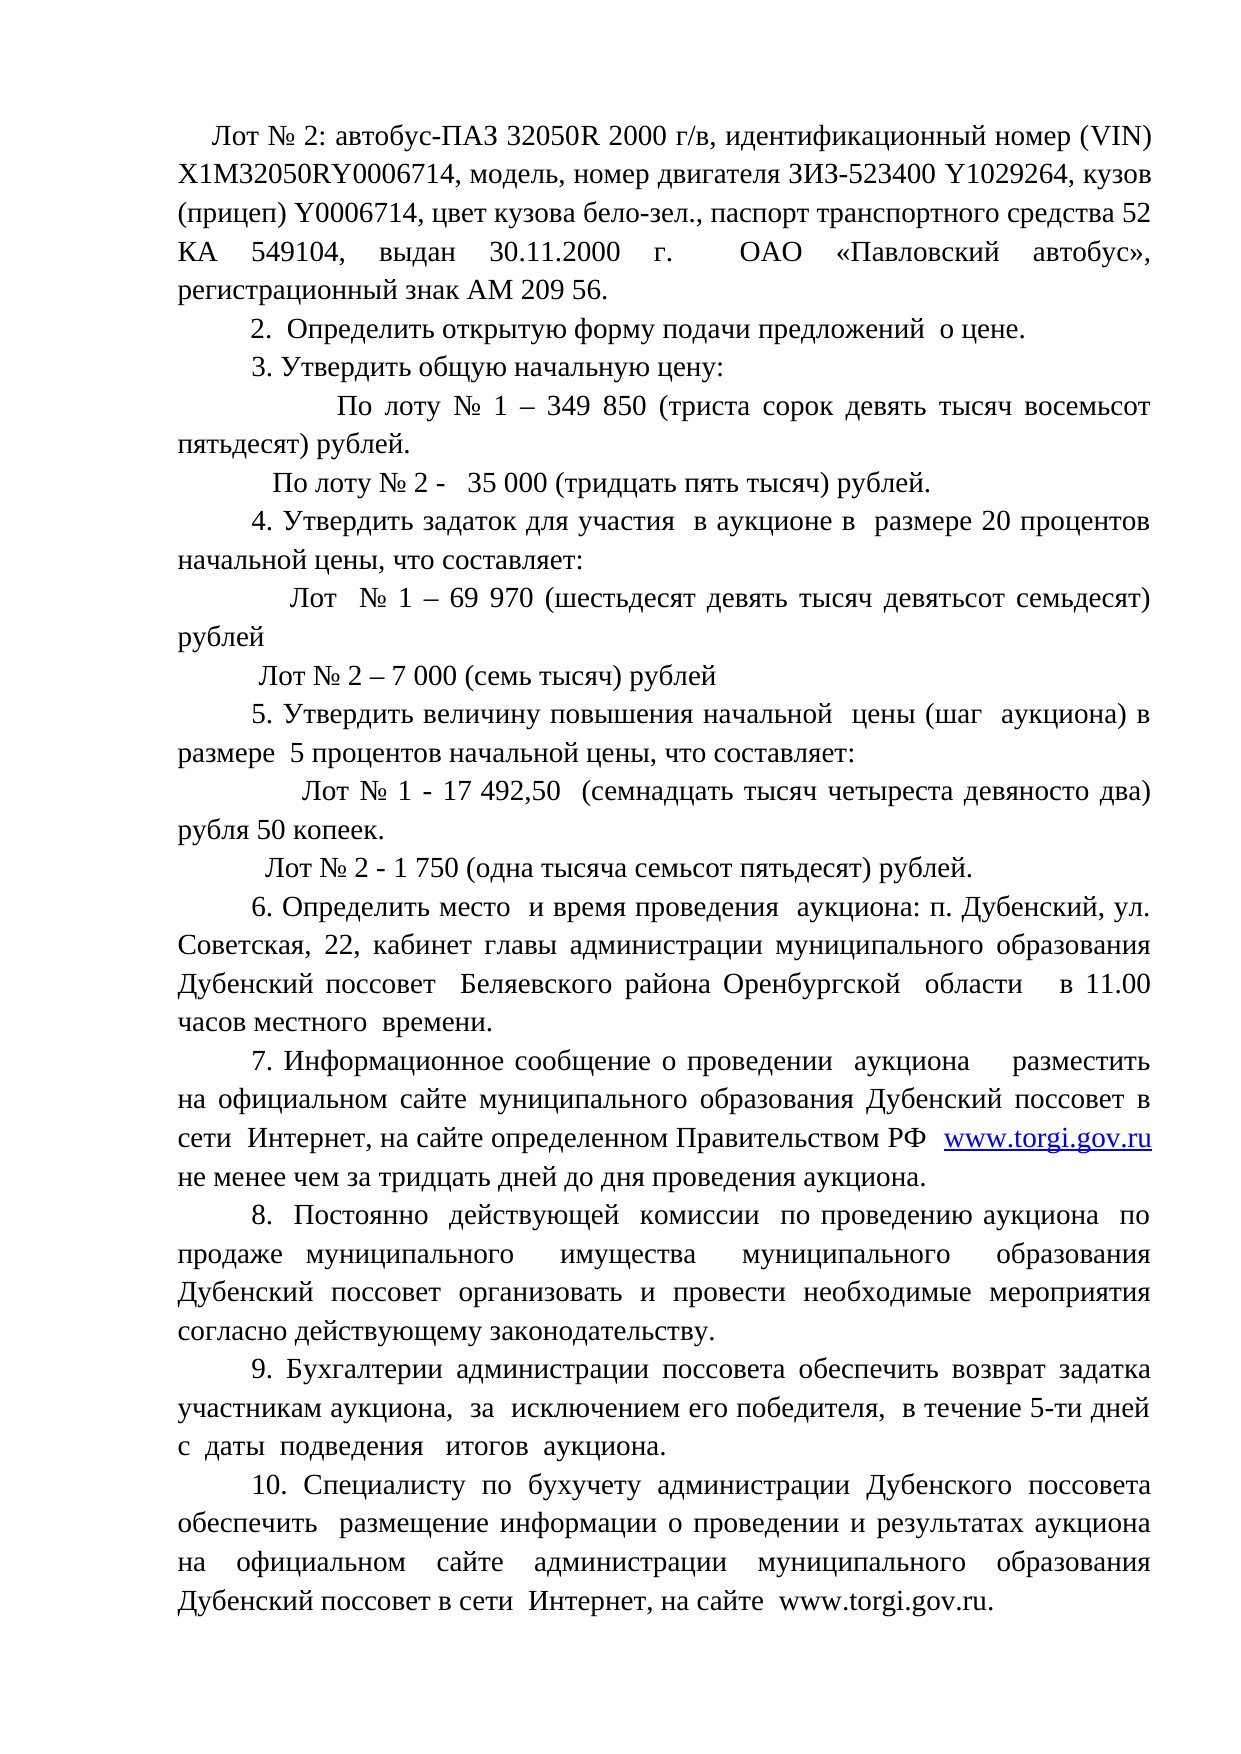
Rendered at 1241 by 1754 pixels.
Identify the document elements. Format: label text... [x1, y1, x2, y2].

text 5. Утвердить величину повышения начальной цены (шаг аукциона) в размере 5 процентов начальной цены, что составляет: [177, 696, 1152, 768]
text Лот № 2: автобус-ПАЗ 32050R 2000 г/в, идентификационный номер (VIN) Х1М32050RY0006714, модель, номер двигателя ЗИЗ-523400 Y1029264, кузов (прицеп) Y0006714, цвет кузова бело-зел., паспорт транспортного средства 52 КА 549104, выдан 30.11.2000 г. ОАО «Павловский автобус», регистрационный знак АМ 209 56. [177, 118, 1152, 306]
text 7. Информационное сообщение о проведении аукциона разместить на официальном сайте муниципального образования Дубенский поссовет в сети Интернет, на сайте определенном Правительством РФ www.torgi.gov.ru не менее чем за тридцать дней до дня проведения аукциона. [177, 1043, 1152, 1192]
text 9. Бухгалтерии администрации поссовета обеспечить возврат задатка участникам аукциона, за исключением его победителя, в течение 5-ти дней с даты подведения итогов аукциона. [177, 1351, 1152, 1462]
text Лот № 2 - 1 750 (одна тысяча семьсот пятьдесят) рублей. [177, 850, 1152, 884]
text Лот № 2 – 7 000 (семь тысяч) рублей [177, 658, 1152, 691]
text Лот № 1 – 69 970 (шестьдесят девять тысяч девятьсот семьдесят) рублей [177, 581, 1152, 653]
text 10. Специалисту по бухучету администрации Дубенского поссовета обеспечить размещение информации о проведении и результатах аукциона на официальном сайте администрации муниципального образования Дубенский поссовет в сети Интернет, на сайте www.torgi.gov.ru. [177, 1467, 1152, 1616]
text 2. Определить открытую форму подачи предложений о цене. [177, 311, 1152, 344]
text 3. Утвердить общую начальную цену: [177, 349, 1152, 383]
text По лоту № 2 - 35 000 (тридцать пять тысяч) рублей. [177, 465, 1152, 498]
text 8. Постоянно действующей комиссии по проведению аукциона по продаже муниципального имущества муниципального образования Дубенский поссовет организовать и провести необходимые мероприятия согласно действующему законодательству. [177, 1197, 1152, 1346]
text 4. Утвердить задаток для участия в аукционе в размере 20 процентов начальной цены, что составляет: [177, 503, 1152, 576]
text По лоту № 1 – 349 850 (триста сорок девять тысяч восемьсот пятьдесят) рублей. [177, 388, 1152, 460]
text 6. Определить место и время проведения аукциона: п. Дубенский, ул. Советская, 22, кабинет главы администрации муниципального образования Дубенский поссовет Беляевского района Оренбургской области в 11.00 часов местного времени. [177, 889, 1152, 1038]
text Лот № 1 - 17 492,50 (семнадцать тысяч четыреста девяносто два) рубля 50 копеек. [177, 773, 1152, 845]
